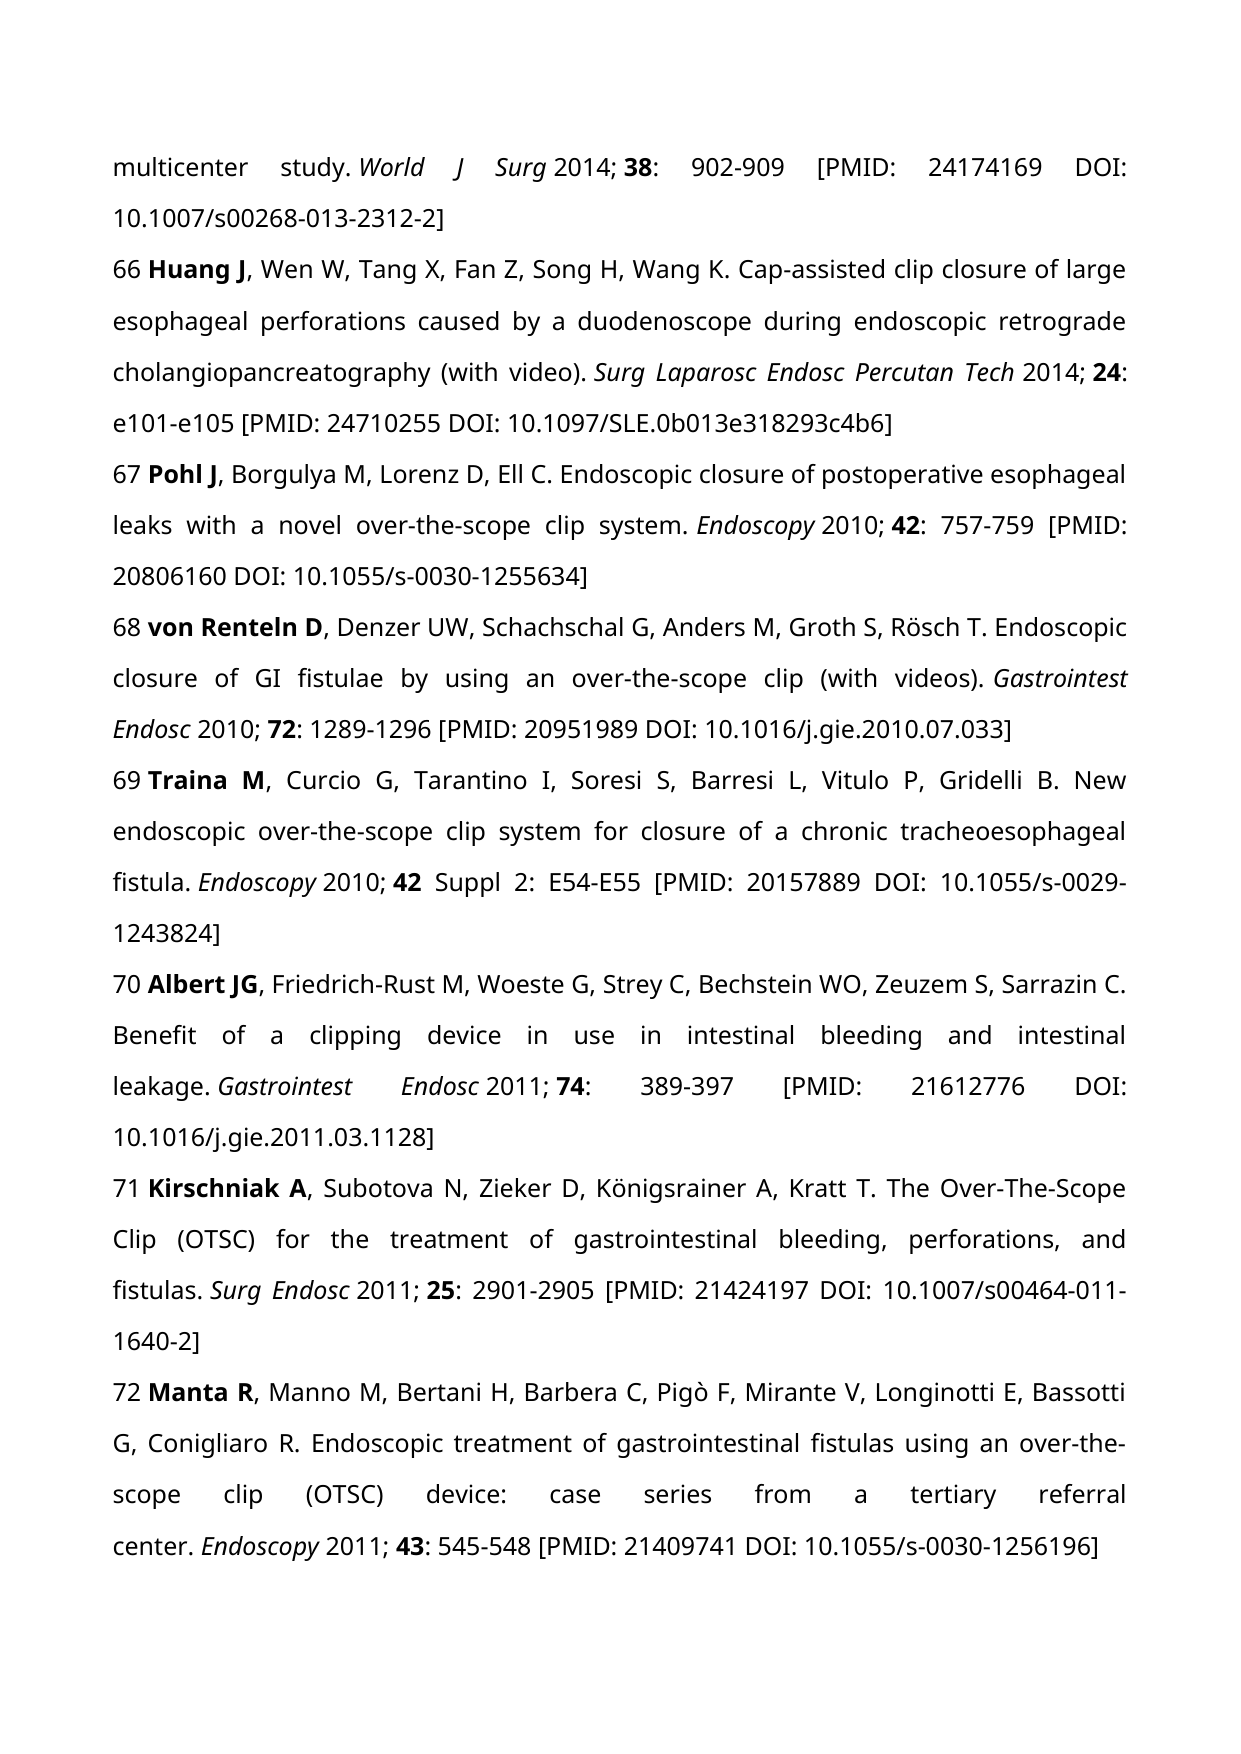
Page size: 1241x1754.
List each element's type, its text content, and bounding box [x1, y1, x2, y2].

text 72 Manta R, Manno M, Bertani H, Barbera C, Pigò F, Mirante V, Longinotti E, Bassotti G, Conigliaro R. Endoscopic treatment of gastrointestinal fistulas using an over-the-scope clip (OTSC) device: case series from a tertiary referral center. Endoscopy 2011; 43: 545-548 [PMID: 21409741 DOI: 10.1055/s-0030-1256196] [112, 1375, 1128, 1562]
text 68 von Renteln D, Denzer UW, Schachschal G, Anders M, Groth S, Rösch T. Endoscopic closure of GI fistulae by using an over-the-scope clip (with videos). Gastrointest Endosc 2010; 72: 1289-1296 [PMID: 20951989 DOI: 10.1016/j.gie.2010.07.033] [112, 609, 1128, 746]
text 67 Pohl J, Borgulya M, Lorenz D, Ell C. Endoscopic closure of postoperative esophageal leaks with a novel over-the-scope clip system. Endoscopy 2010; 42: 757-759 [PMID: 20806160 DOI: 10.1055/s-0030-1255634] [112, 456, 1128, 592]
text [112, 150, 1128, 235]
text 69 Traina M, Curcio G, Tarantino I, Soresi S, Barresi L, Vitulo P, Gridelli B. New endoscopic over-the-scope clip system for closure of a chronic tracheoesophageal fistula. Endoscopy 2010; 42 Suppl 2: E54-E55 [PMID: 20157889 DOI: 10.1055/s-0029-1243824] [112, 762, 1128, 950]
text 70 Albert JG, Friedrich-Rust M, Woeste G, Strey C, Bechstein WO, Zeuzem S, Sarrazin C. Benefit of a clipping device in use in intestinal bleeding and intestinal leakage. Gastrointest Endosc 2011; 74: 389-397 [PMID: 21612776 DOI: 10.1016/j.gie.2011.03.1128] [112, 967, 1128, 1154]
text 71 Kirschniak A, Subotova N, Zieker D, Königsrainer A, Kratt T. The Over-The-Scope Clip (OTSC) for the treatment of gastrointestinal bleeding, perforations, and fistulas. Surg Endosc 2011; 25: 2901-2905 [PMID: 21424197 DOI: 10.1007/s00464-011-1640-2] [112, 1171, 1128, 1358]
text 66 Huang J, Wen W, Tang X, Fan Z, Song H, Wang K. Cap-assisted clip closure of large esophageal perforations caused by a duodenoscope during endoscopic retrograde cholangiopancreatography (with video). Surg Laparosc Endosc Percutan Tech 2014; 24: e101-e105 [PMID: 24710255 DOI: 10.1097/SLE.0b013e318293c4b6] [112, 252, 1128, 439]
